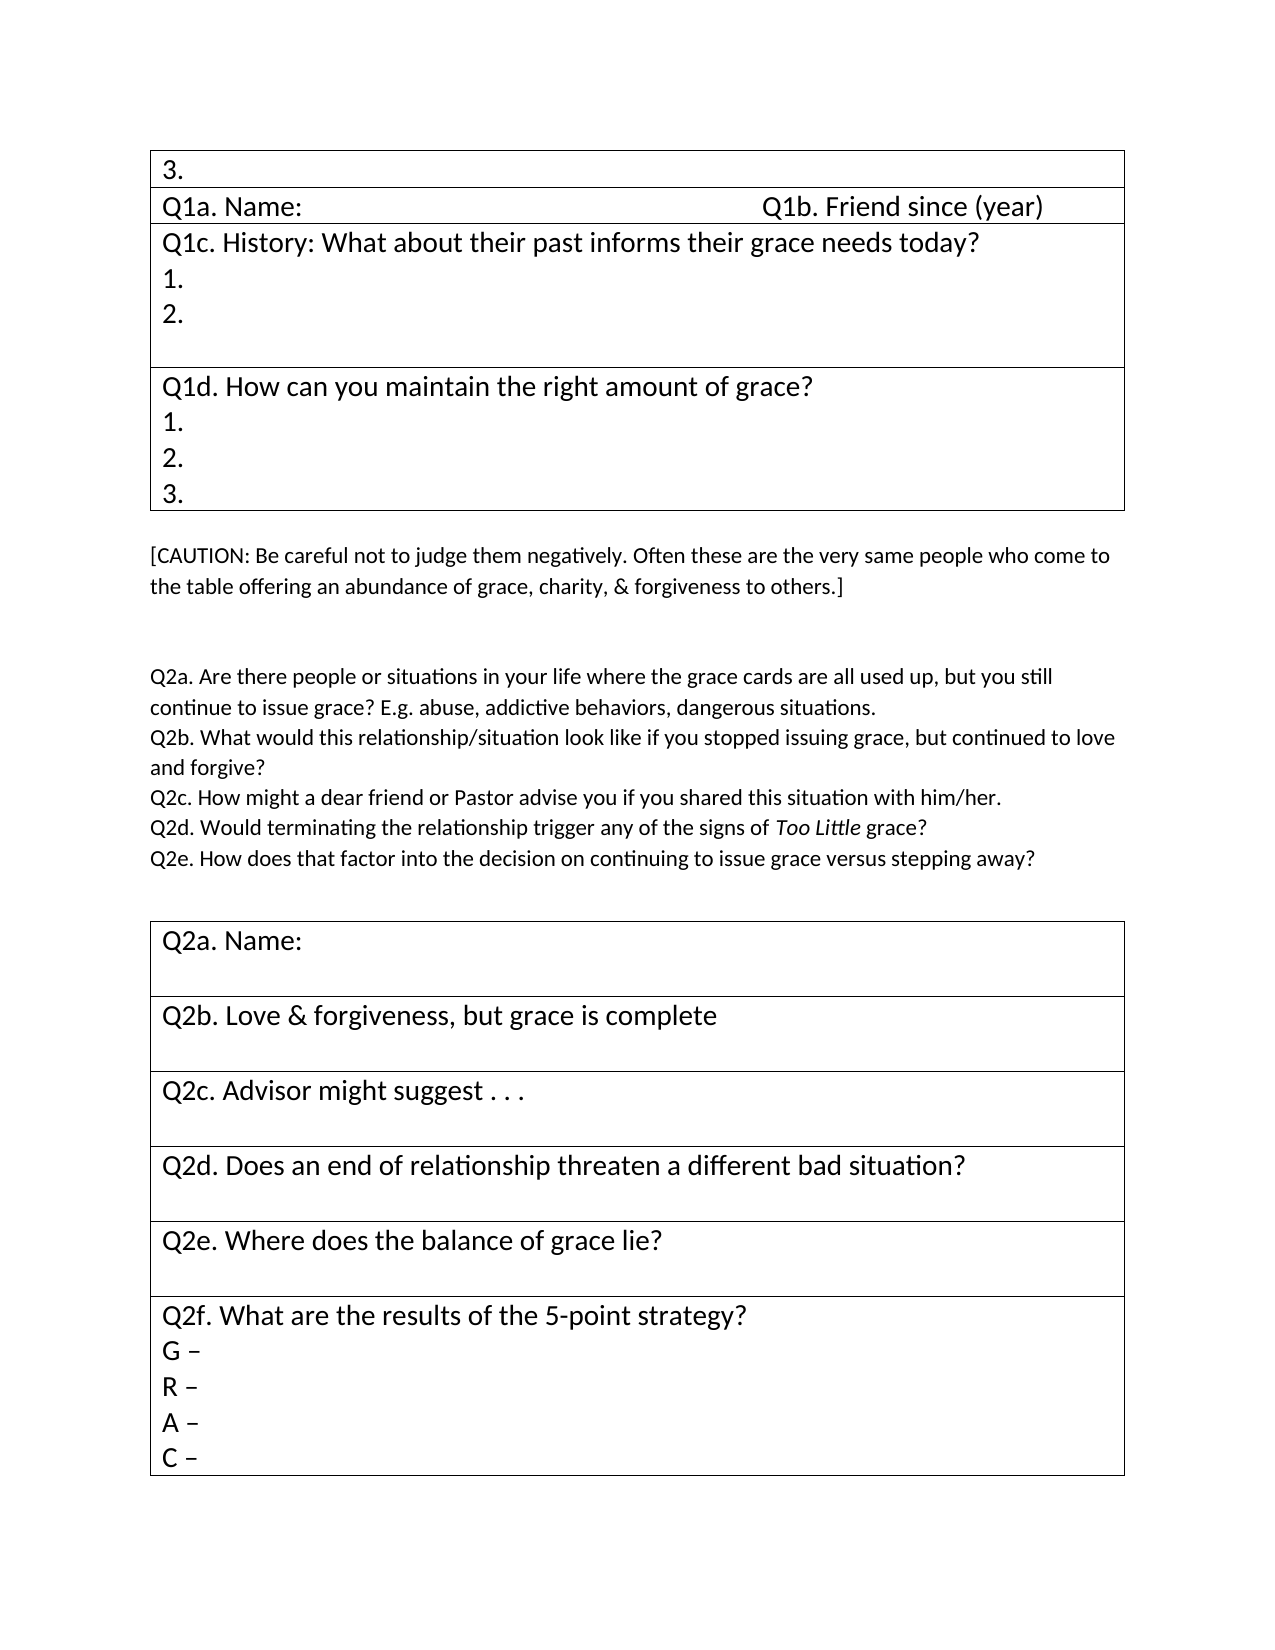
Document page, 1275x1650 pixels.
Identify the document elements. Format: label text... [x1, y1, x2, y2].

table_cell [151, 151, 1124, 187]
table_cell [151, 1297, 1124, 1475]
table_cell Q2b. Love & forgiveness, but grace is complete [151, 997, 1124, 1071]
table_cell Q1d. How can you maintain the right amount of grace? 1. 2. 3. [151, 368, 1124, 510]
list Q2a. Are there people or situations in your life where the grace cards are all used up, but you still continue to issue grace? E.g. abuse, addictive behaviors, dangerous situations. [150, 662, 1125, 721]
list Q2d. Would terminating the relationship trigger any of the signs of Too Little grace? [150, 813, 1125, 842]
list Q2c. How might a dear friend or Pastor advise you if you shared this situation with him/her. [150, 783, 1125, 811]
list Q2b. What would this relationship/situation look like if you stopped issuing grace, but continued to love and forgive? [150, 723, 1125, 781]
table_cell Q2d. Does an end of relationship threaten a different bad situation? [151, 1147, 1124, 1221]
list Q2e. How does that factor into the decision on continuing to issue grace versus stepping away? [150, 844, 1125, 872]
list [CAUTION: Be careful not to judge them negatively. Often these are the very same people who come to the table offering an abundance of grace, charity, & forgiveness to others.] [150, 542, 1125, 600]
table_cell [151, 224, 1124, 367]
table_cell Q2e. Where does the balance of grace lie? [151, 1222, 1124, 1296]
table_cell Q2c. Advisor might suggest . . . [151, 1072, 1124, 1146]
table_header Q2a. Name: [151, 922, 1124, 996]
table_cell Q1a. Name: Q1b. Friend since (year) [151, 188, 1124, 223]
